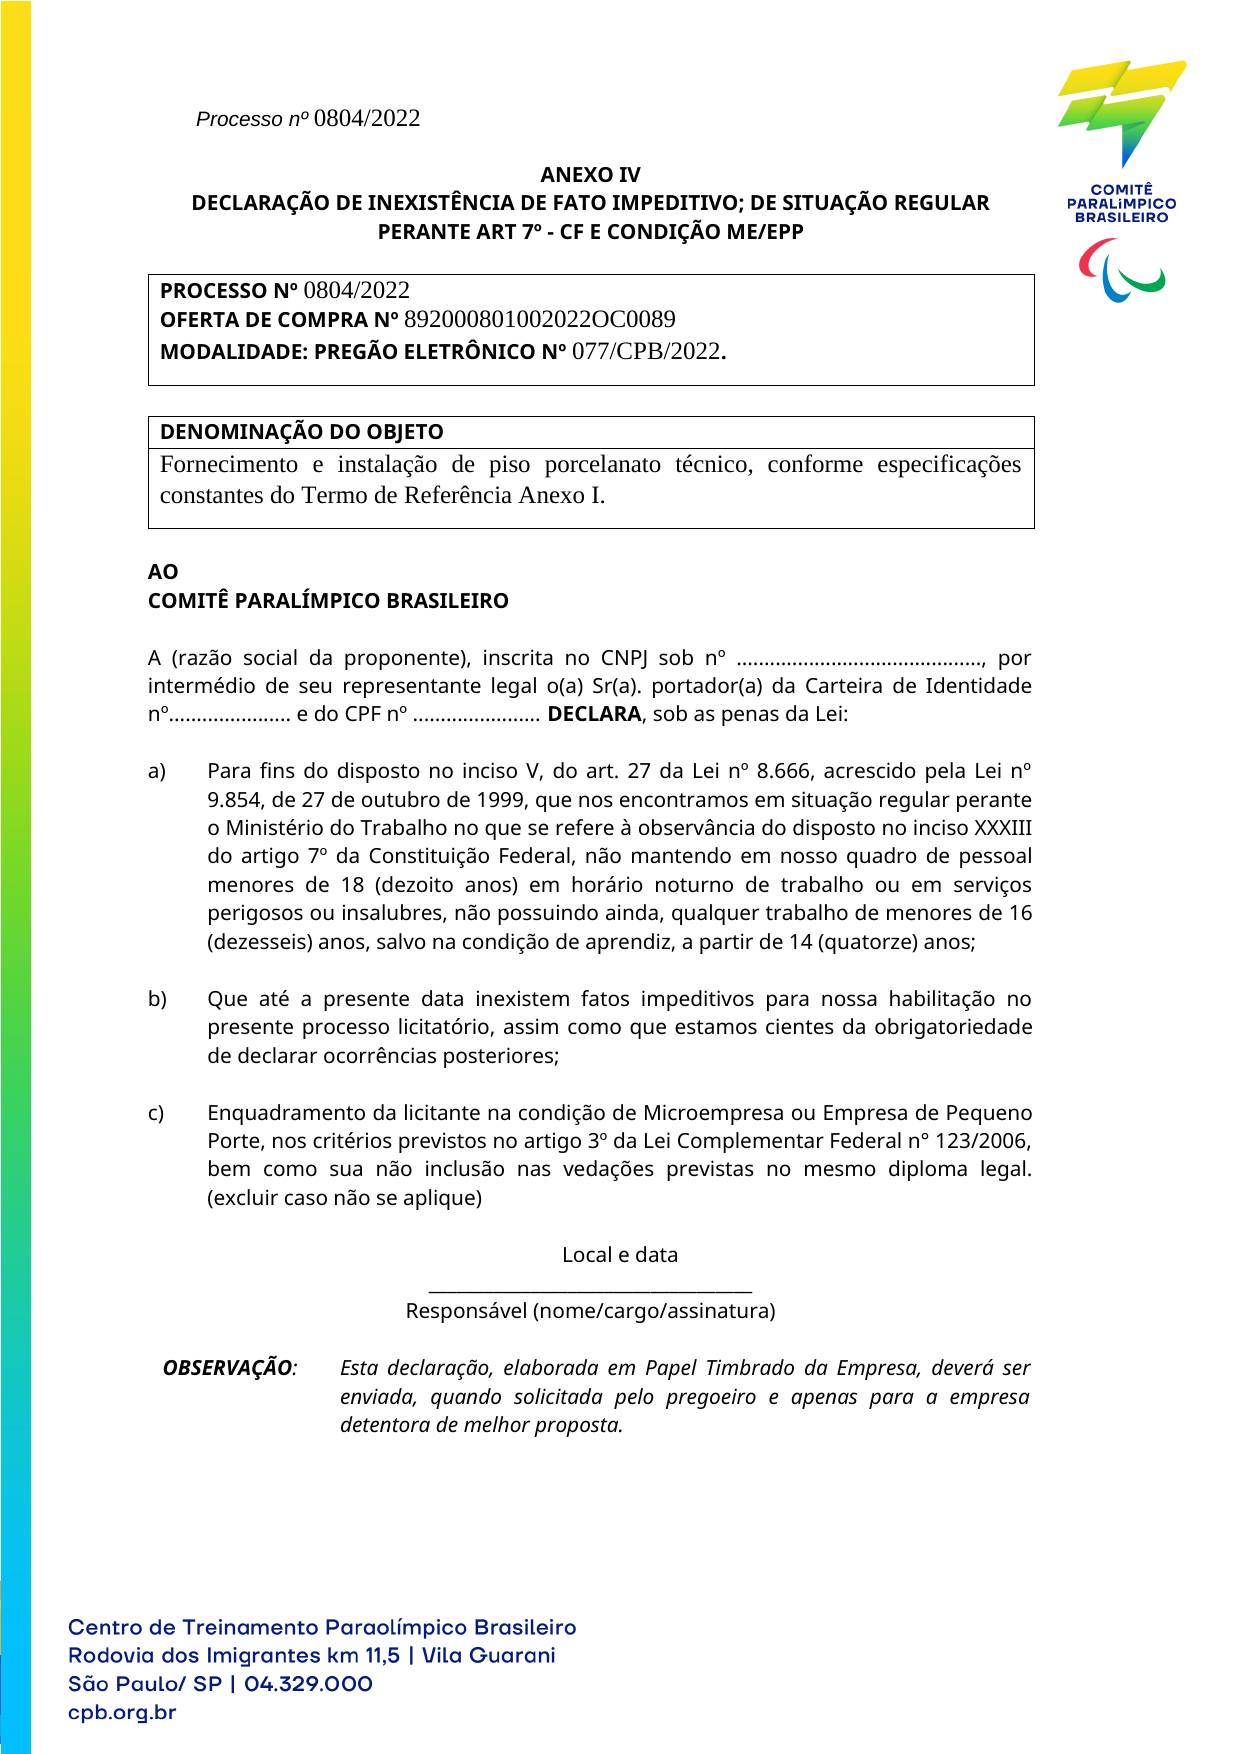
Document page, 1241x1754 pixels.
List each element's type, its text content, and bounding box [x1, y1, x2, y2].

text A (razão social da proponente), inscrita no CNPJ sob nº ............................................, por intermédio de seu representante legal o(a) Sr(a). portador(a) da Carteira de Identidade nº...................... e do CPF nº ....................... DECLARA, sob as penas da Lei: [148, 643, 1034, 728]
text Local e data [207, 1240, 1034, 1268]
text COMITÊ PARALÍMPICO BRASILEIRO [148, 586, 1034, 614]
table_header PROCESSO Nº OFERTA DE COMPRA Nº MODALIDADE: PREGÃO ELETRÔNICO Nº . [149, 275, 1034, 384]
text Responsável (nome/cargo/assinatura) [148, 1297, 1034, 1325]
text ___________________________________ [148, 1268, 1034, 1297]
text ANEXO IV [148, 160, 1034, 188]
text AO [148, 557, 1034, 586]
list Que até a presente data inexistem fatos impeditivos para nossa habilitação no presente processo licitatório, assim como que estamos cientes da obrigatoriedade de declarar ocorrências posteriores; [148, 984, 1034, 1069]
text DECLARAÇÃO DE INEXISTÊNCIA DE FATO IMPEDITIVO; DE SITUAÇÃO REGULAR PERANTE ART 7º - CF E CONDIÇÃO ME/EPP [148, 188, 1034, 245]
table_cell [149, 449, 1034, 528]
list Para fins do disposto no inciso V, do art. 27 da Lei nº 8.666, acrescido pela Lei nº 9.854, de 27 de outubro de 1999, que nos encontramos em situação regular perante o Ministério do Trabalho no que se refere à observância do disposto no inciso XXXIII do artigo 7º da Constituição Federal, não mantendo em nosso quadro de pessoal menores de 18 (dezoito anos) em horário noturno de trabalho ou em serviços perigosos ou insalubres, não possuindo ainda, qualquer trabalho de menores de 16 (dezesseis) anos, salvo na condição de aprendiz, a partir de 14 (quatorze) anos; [148, 756, 1034, 955]
text OBSERVAÇÃO: Esta declaração, elaborada em Papel Timbrado da Empresa, deverá ser enviada, quando solicitada pelo pregoeiro e apenas para a empresa detentora de melhor proposta. [162, 1353, 1034, 1439]
list Enquadramento da licitante na condição de Microempresa ou Empresa de Pequeno Porte, nos critérios previstos no artigo 3º da Lei Complementar Federal n° 123/2006, bem como sua não inclusão nas vedações previstas no mesmo diploma legal. (excluir caso não se aplique) [148, 1098, 1034, 1211]
table_header DENOMINAÇÃO DO OBJETO [149, 417, 1034, 448]
picture [0, 1, 1241, 1754]
